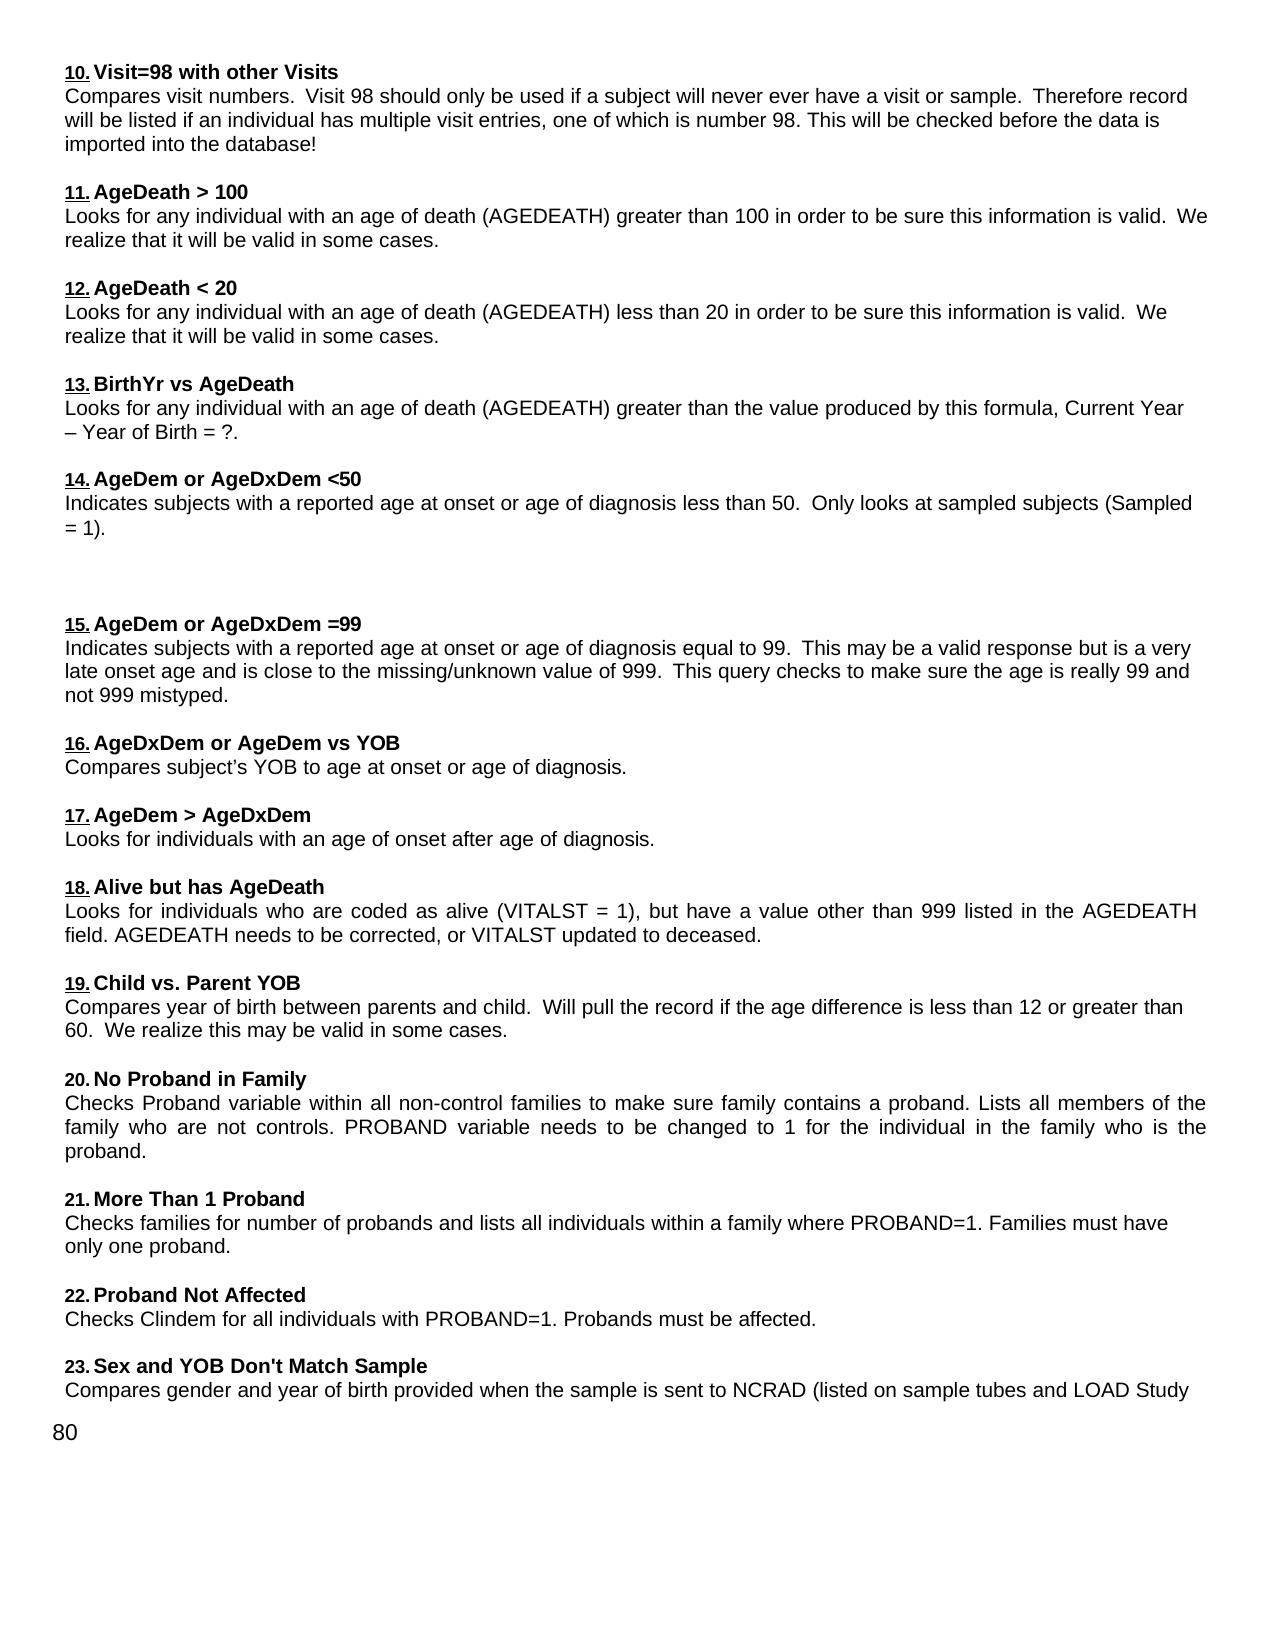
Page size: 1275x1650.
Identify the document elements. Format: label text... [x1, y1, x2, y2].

text Indicates subjects with a reported age at onset or age of diagnosis less than 50. Only looks at sampled subjects (Sampled [64, 492, 1260, 516]
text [64, 1378, 1196, 1402]
subtitle AgeDem > AgeDxDem [64, 803, 1260, 827]
text Looks for any individual with an age of death (AGEDEATH) greater than 100 in order to be sure this information is valid. We realize that it will be valid in some cases. [64, 204, 1231, 252]
subtitle AgeDem or AgeDxDem =99 [64, 611, 1260, 635]
text Checks Proband variable within all non-control families to make sure family contains a proband. Lists all members of the family who are not controls. PROBAND variable needs to be changed to 1 for the individual in the family who is the proband. [64, 1091, 1208, 1163]
subtitle More Than 1 Proband [64, 1186, 1260, 1210]
subtitle Visit=98 with other Visits [64, 60, 1260, 84]
subtitle AgeDeath > 100 [64, 180, 1260, 204]
subtitle Sex and YOB Don't Match Sample [64, 1354, 1260, 1378]
subtitle AgeDem or AgeDxDem <50 [64, 468, 1260, 492]
subtitle BirthYr vs AgeDeath [64, 372, 1260, 396]
text Looks for individuals with an age of onset after age of diagnosis. [64, 827, 1260, 851]
text Compares year of birth between parents and child. Will pull the record if the age difference is less than 12 or greater than [64, 995, 1260, 1019]
subtitle Proband Not Affected [64, 1282, 1260, 1306]
subtitle Alive but has AgeDeath [64, 875, 1260, 899]
text Looks for any individual with an age of death (AGEDEATH) greater than the value produced by this formula, Current Year – Year of Birth = ?. [64, 396, 1200, 444]
text Compares visit numbers. Visit 98 should only be used if a subject will never ever have a visit or sample. Therefore record will be listed if an individual has multiple visit entries, one of which is number 98. This will be checked before the data is imported into the database! [64, 84, 1196, 156]
text Looks for individuals who are coded as alive (VITALST = 1), but have a value other than 999 listed in the AGEDEATH field. AGEDEATH needs to be corrected, or VITALST updated to deceased. [64, 899, 1197, 947]
text Checks families for number of probands and lists all individuals within a family where PROBAND=1. Families must have only one proband. [64, 1210, 1196, 1258]
text Indicates subjects with a reported age at onset or age of diagnosis equal to 99. This may be a valid response but is a very late onset age and is close to the missing/unknown value of 999. This query checks to make sure the age is really 99 and not 999 mistyped. [64, 635, 1191, 707]
text Checks Clindem for all individuals with PROBAND=1. Probands must be affected. [64, 1306, 1260, 1330]
subtitle Child vs. Parent YOB [64, 971, 1260, 995]
subtitle No Proband in Family [64, 1067, 1260, 1091]
text Looks for any individual with an age of death (AGEDEATH) less than 20 in order to be sure this information is valid. We realize that it will be valid in some cases. [64, 300, 1196, 348]
subtitle AgeDeath < 20 [64, 276, 1260, 300]
text Compares subject’s YOB to age at onset or age of diagnosis. [64, 755, 1260, 779]
subtitle AgeDxDem or AgeDem vs YOB [64, 731, 1260, 755]
text 60. We realize this may be valid in some cases. [64, 1019, 1260, 1043]
text = 1). [64, 516, 1260, 539]
